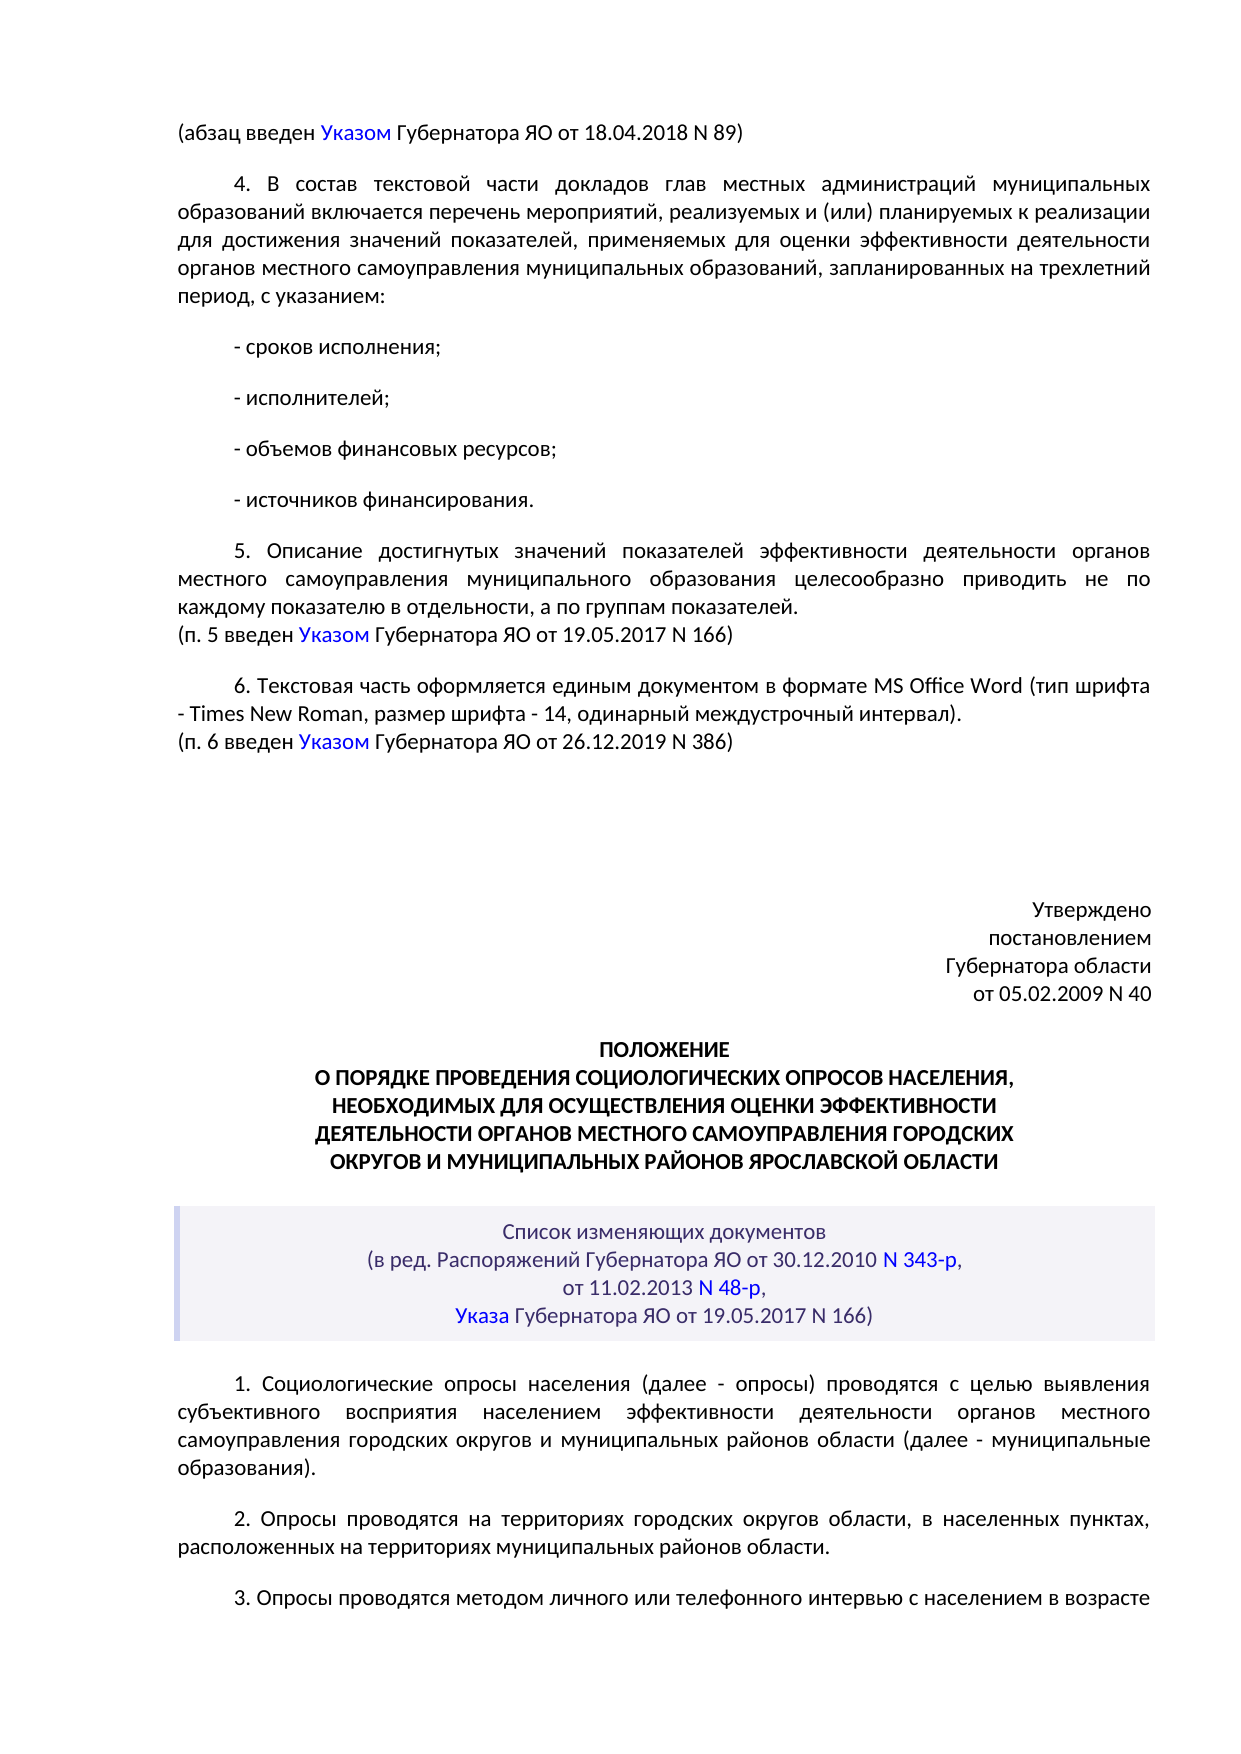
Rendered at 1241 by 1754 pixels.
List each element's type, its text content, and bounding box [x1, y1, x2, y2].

text (п. 5 введен Указом Губернатора ЯО от 19.05.2017 N 166) [177, 620, 1152, 648]
text - объемов финансовых ресурсов; [177, 434, 1152, 462]
text - исполнителей; [177, 383, 1152, 411]
text (абзац введен Указом Губернатора ЯО от 18.04.2018 N 89) [177, 118, 1152, 146]
text от 05.02.2009 N 40 [177, 979, 1152, 1007]
text 6. Текстовая часть оформляется единым документом в формате MS Office Word (тип шрифта - Times New Roman, размер шрифта - 14, одинарный междустрочный интервал). [177, 671, 1152, 727]
text 5. Описание достигнутых значений показателей эффективности деятельности органов местного самоуправления муниципального образования целесообразно приводить не по каждому показателю в отдельности, а по группам показателей. [177, 536, 1152, 620]
text - сроков исполнения; [177, 332, 1152, 360]
text Губернатора области [177, 951, 1152, 979]
text 2. Опросы проводятся на территориях городских округов области, в населенных пунктах, расположенных на территориях муниципальных районов области. [177, 1504, 1152, 1560]
title НЕОБХОДИМЫХ ДЛЯ ОСУЩЕСТВЛЕНИЯ ОЦЕНКИ ЭФФЕКТИВНОСТИ [177, 1091, 1152, 1119]
title ПОЛОЖЕНИЕ [177, 1035, 1152, 1063]
title ДЕЯТЕЛЬНОСТИ ОРГАНОВ МЕСТНОГО САМОУПРАВЛЕНИЯ ГОРОДСКИХ [177, 1119, 1152, 1147]
text 4. В состав текстовой части докладов глав местных администраций муниципальных образований включается перечень мероприятий, реализуемых и (или) планируемых к реализации для достижения значений показателей, применяемых для оценки эффективности деятельности органов местного самоуправления муниципальных образований, запланированных на трехлетний период, с указанием: [177, 169, 1152, 309]
text - источников финансирования. [177, 485, 1152, 513]
title О ПОРЯДКЕ ПРОВЕДЕНИЯ СОЦИОЛОГИЧЕСКИХ ОПРОСОВ НАСЕЛЕНИЯ, [177, 1063, 1152, 1091]
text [177, 1583, 1152, 1611]
text Утверждено [177, 895, 1152, 923]
text (п. 6 введен Указом Губернатора ЯО от 26.12.2019 N 386) [177, 727, 1152, 755]
title ОКРУГОВ И МУНИЦИПАЛЬНЫХ РАЙОНОВ ЯРОСЛАВСКОЙ ОБЛАСТИ [177, 1147, 1152, 1175]
text 1. Социологические опросы населения (далее - опросы) проводятся с целью выявления субъективного восприятия населением эффективности деятельности органов местного самоуправления городских округов и муниципальных районов области (далее - муниципальные образования). [177, 1369, 1152, 1481]
table_header Список изменяющих документов (в ред. Распоряжений Губернатора ЯО от 30.12.2010 N 343-р, от 11.02.2013 N 48-р, Указа Губернатора ЯО от 19.05.2017 N 166) [180, 1206, 1149, 1341]
text постановлением [177, 923, 1152, 951]
